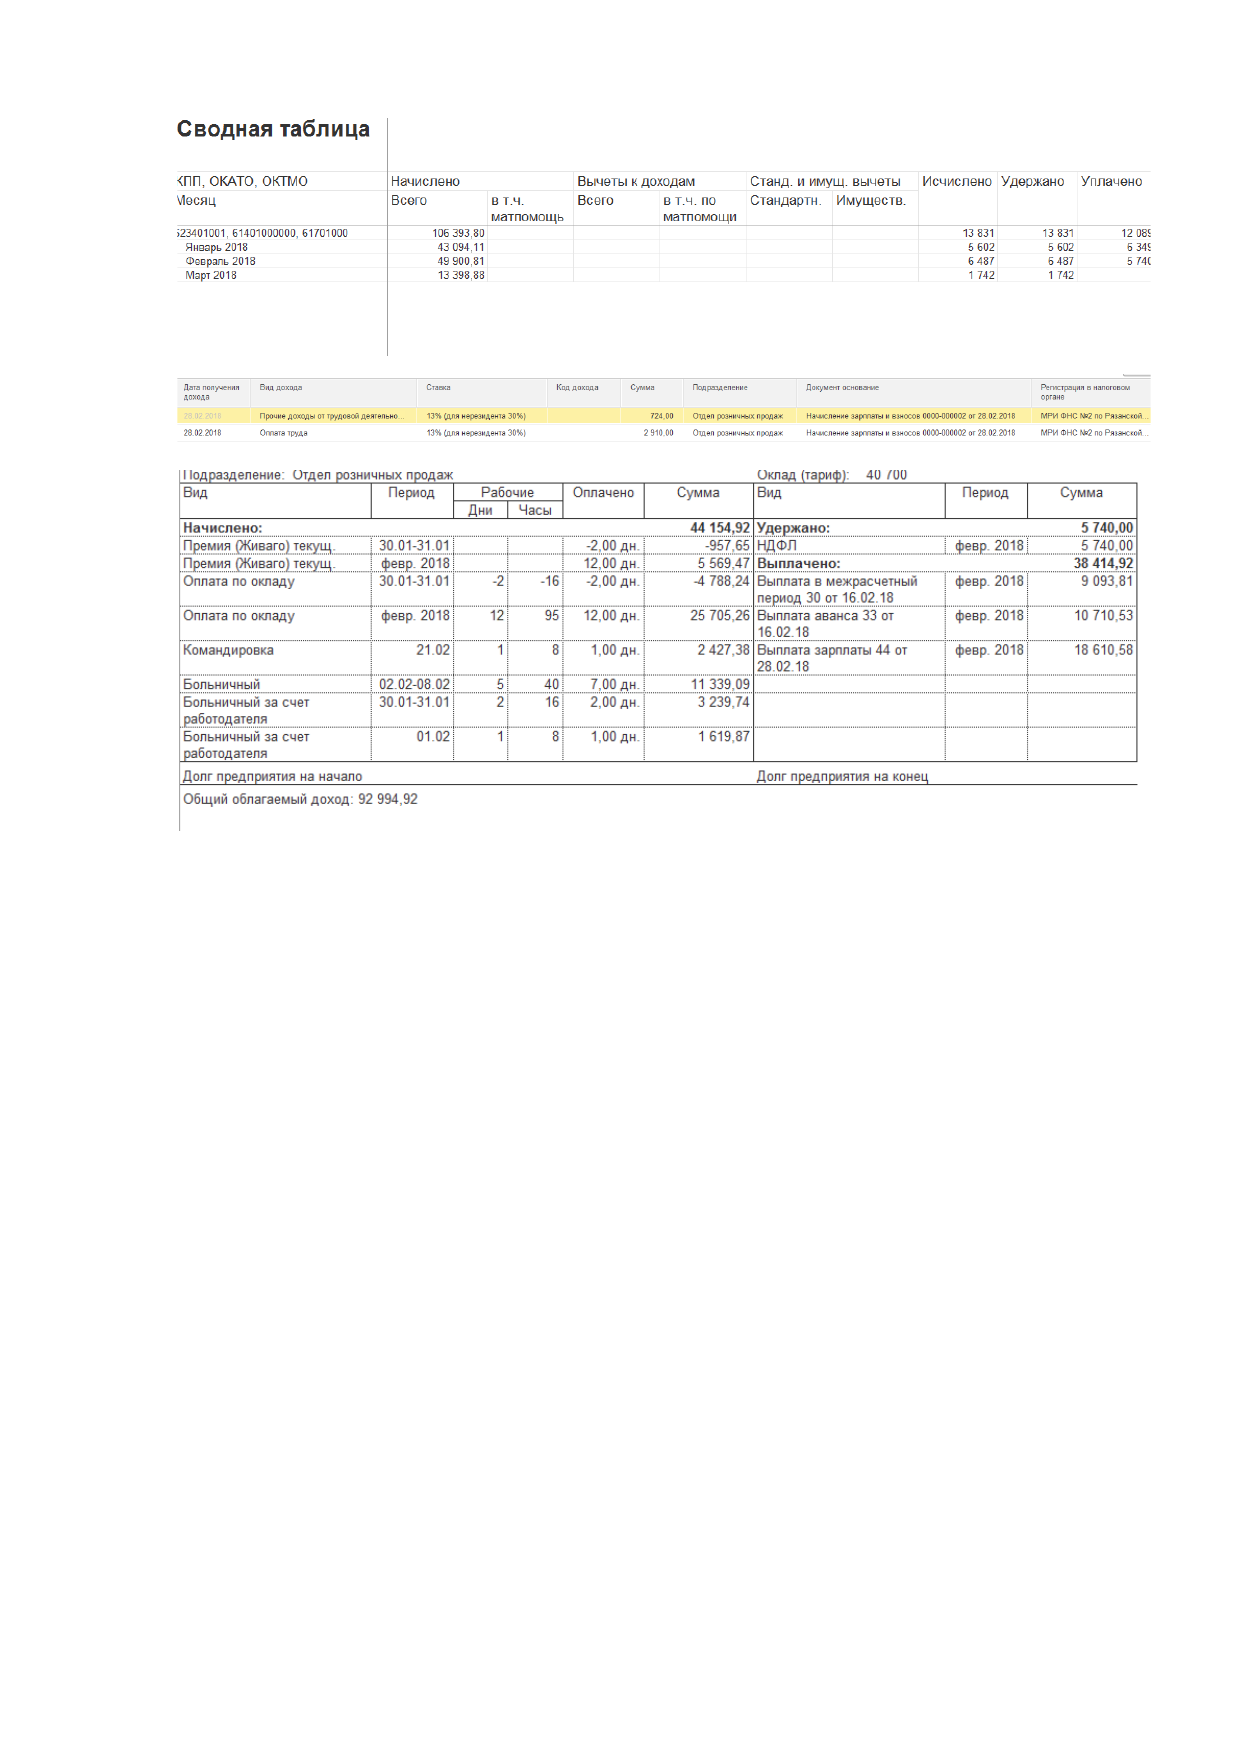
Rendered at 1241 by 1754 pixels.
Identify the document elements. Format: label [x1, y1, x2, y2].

picture [177, 470, 1151, 831]
picture [177, 118, 1151, 356]
picture [177, 374, 1151, 451]
